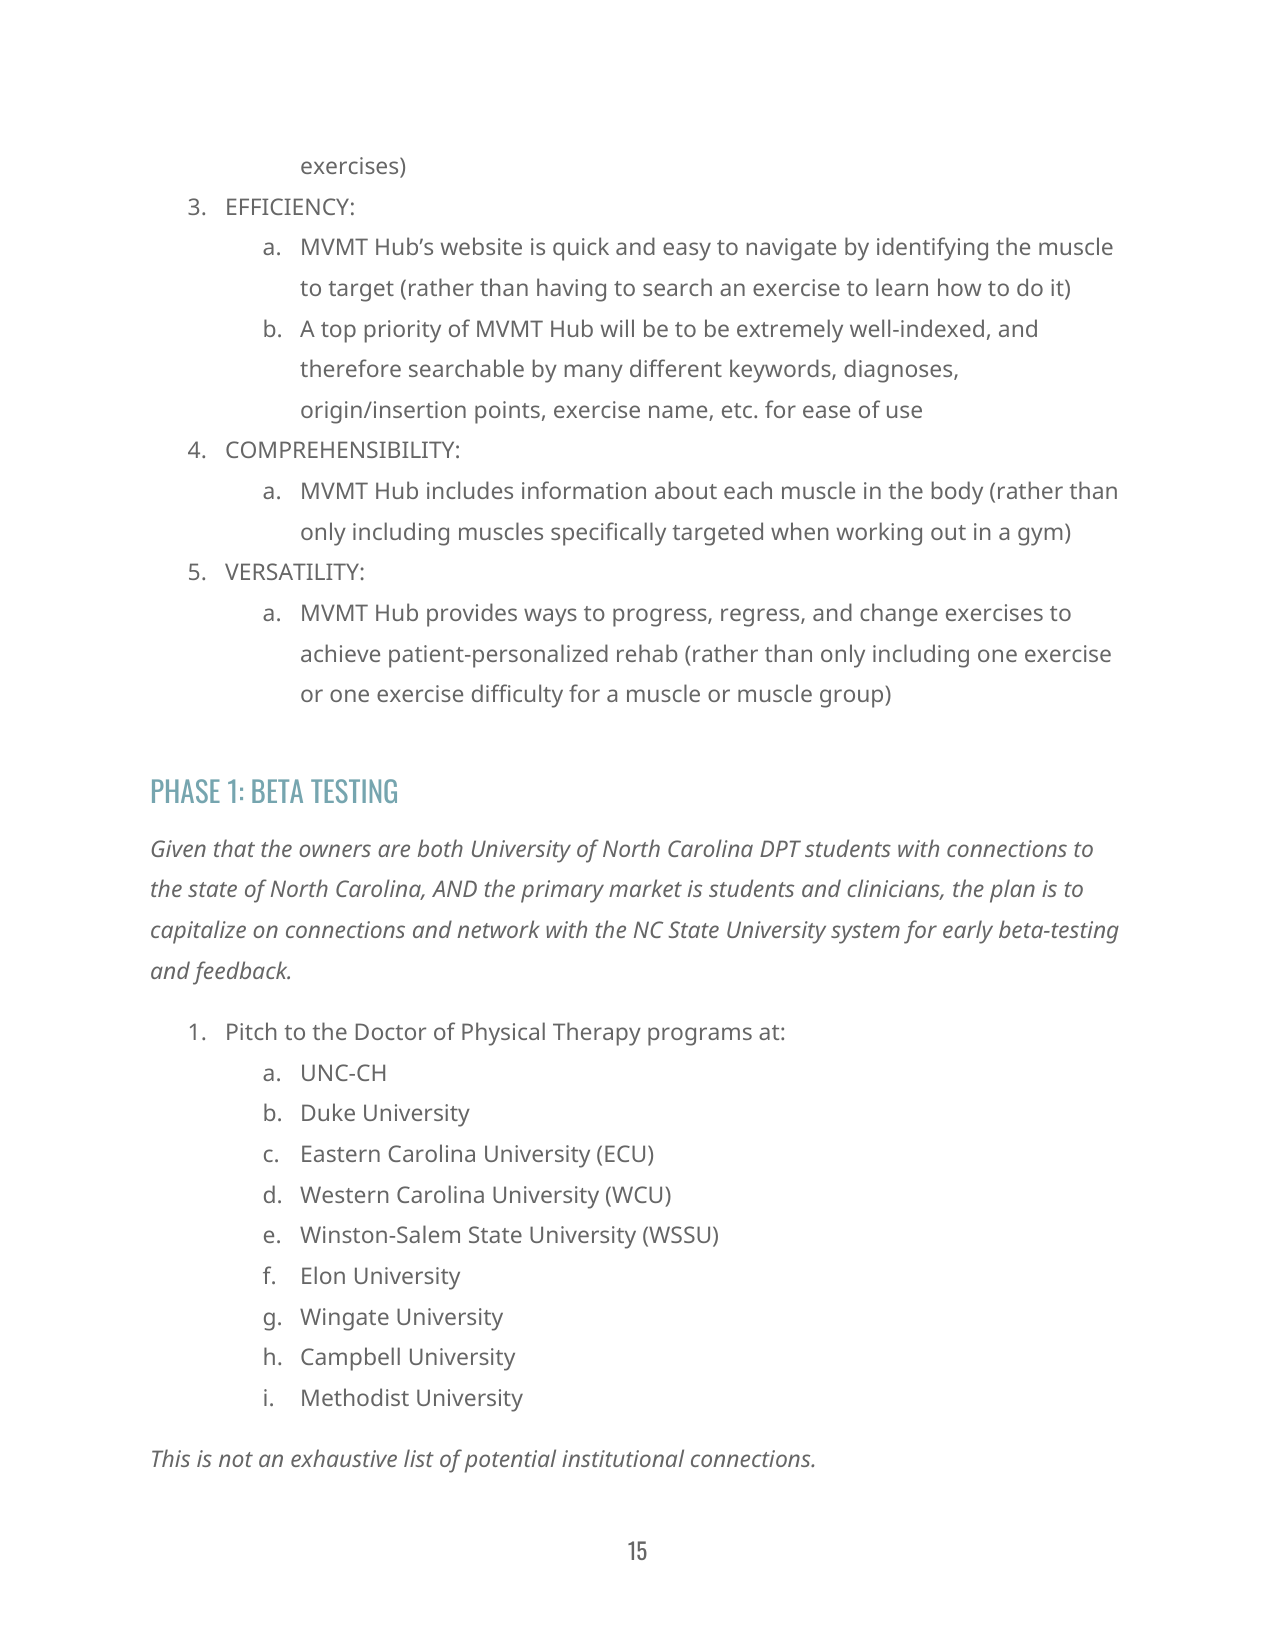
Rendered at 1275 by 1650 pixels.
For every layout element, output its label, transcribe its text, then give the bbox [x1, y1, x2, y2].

list Methodist University [262, 1382, 1125, 1413]
list COMPREHENSIBILITY: [187, 434, 1125, 466]
list Western Carolina University (WCU) [262, 1179, 1125, 1210]
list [262, 150, 1125, 181]
list MVMT Hub includes information about each muscle in the body (rather than only including muscles specifically targeted when working out in a gym) [262, 475, 1125, 547]
list Elon University [262, 1260, 1125, 1291]
list MVMT Hub provides ways to progress, regress, and change exercises to achieve patient-personalized rehab (rather than only including one exercise or one exercise difficulty for a muscle or muscle group) [262, 597, 1125, 709]
list Campbell University [262, 1341, 1125, 1372]
list Duke University [262, 1097, 1125, 1129]
list Eastern Carolina University (ECU) [262, 1138, 1125, 1169]
list EFFICIENCY: [187, 191, 1125, 222]
text This is not an exhaustive list of potential institutional connections. [150, 1443, 1125, 1474]
list Winston-Salem State University (WSSU) [262, 1219, 1125, 1251]
list MVMT Hub’s website is quick and easy to navigate by identifying the muscle to target (rather than having to search an exercise to learn how to do it) [262, 231, 1125, 303]
list UNC-CH [262, 1057, 1125, 1088]
list Pitch to the Doctor of Physical Therapy programs at: [187, 1016, 1125, 1047]
subtitle PHASE 1: BETA TESTING [150, 769, 1125, 812]
list A top priority of MVMT Hub will be to be extremely well-indexed, and therefore searchable by many different keywords, diagnoses, origin/insertion points, exercise name, etc. for ease of use [262, 312, 1125, 425]
text Given that the owners are both University of North Carolina DPT students with connections to the state of North Carolina, AND the primary market is students and clinicians, the plan is to capitalize on connections and network with the NC State University system for early beta-testing and feedback. [150, 833, 1125, 986]
list Wingate University [262, 1301, 1125, 1332]
list VERSATILITY: [187, 556, 1125, 587]
